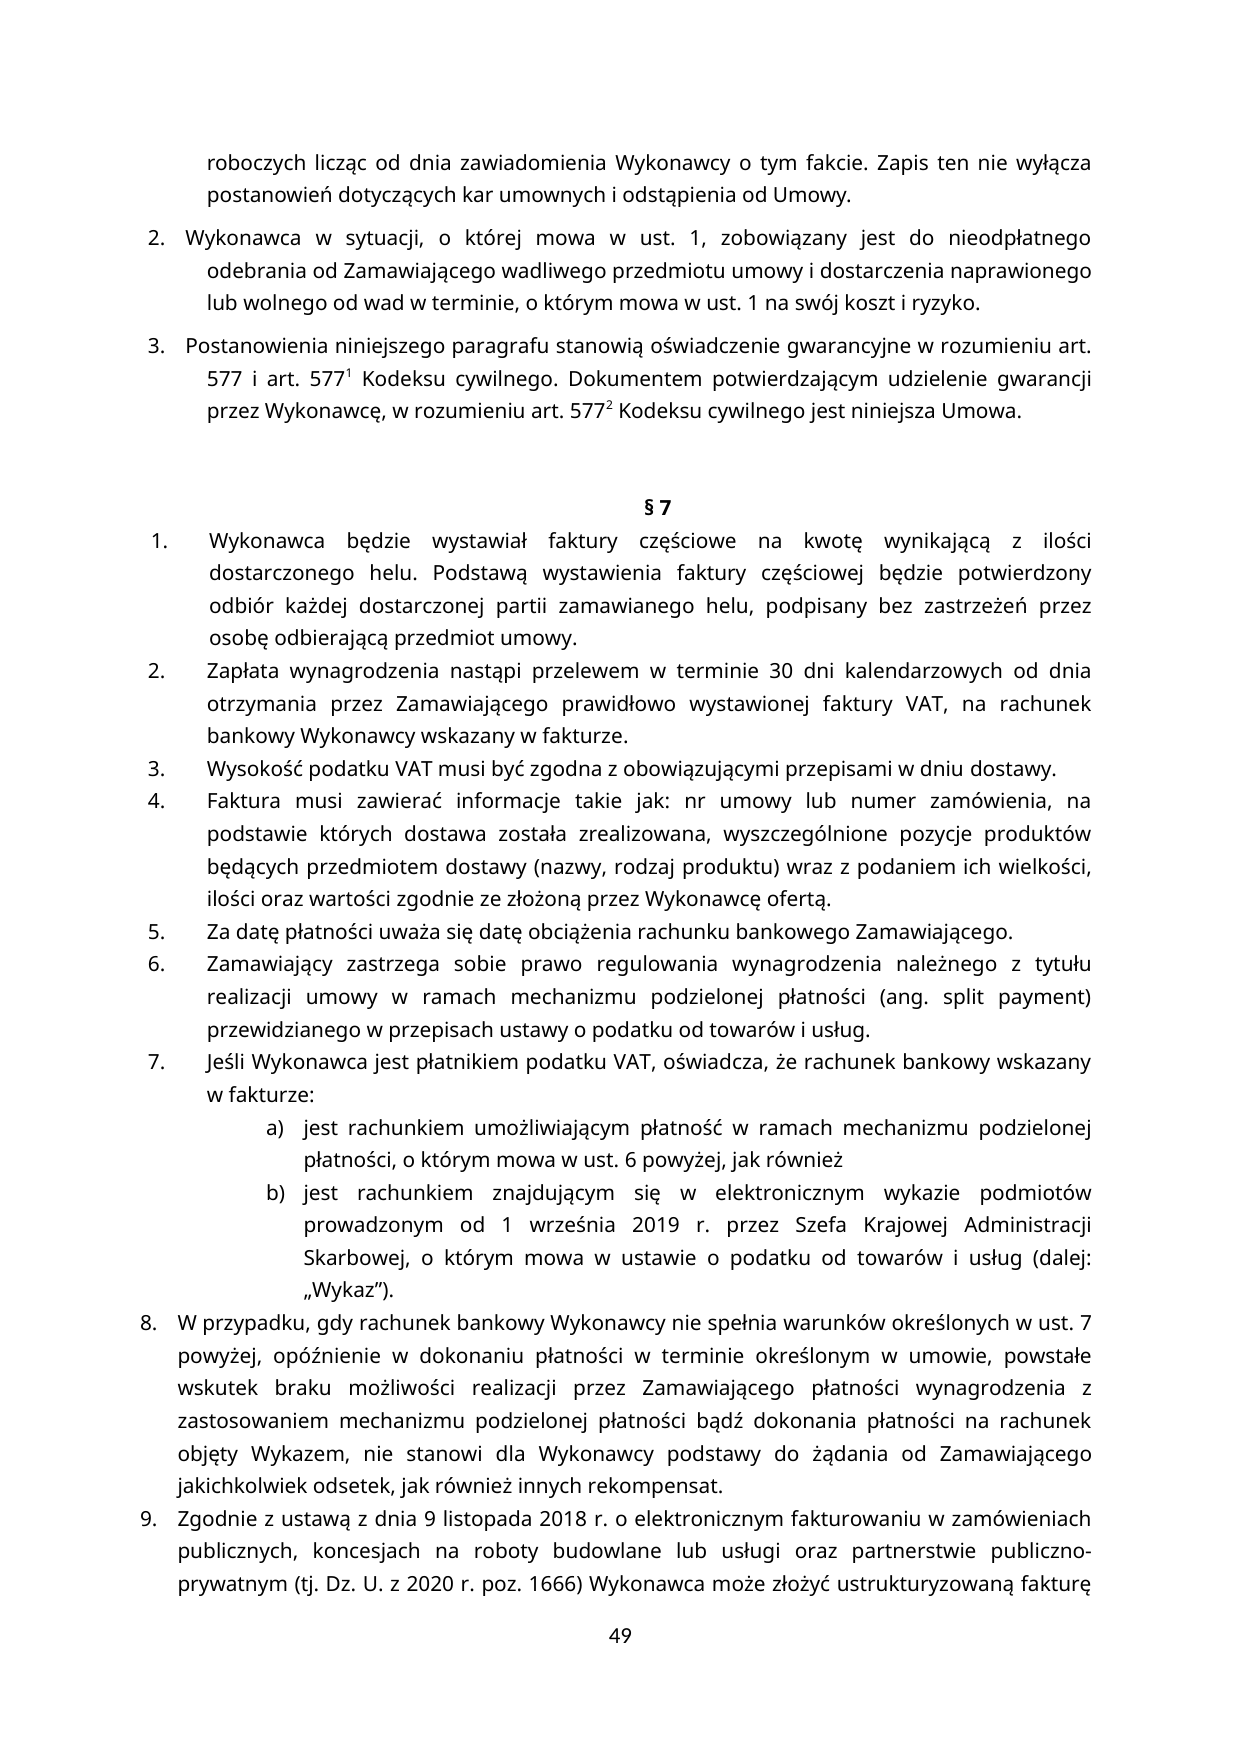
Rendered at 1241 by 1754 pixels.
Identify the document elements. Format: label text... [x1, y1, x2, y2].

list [148, 148, 1093, 209]
list jest rachunkiem umożliwiającym płatność w ramach mechanizmu podzielonej płatności, o którym mowa w ust. 6 powyżej, jak również [266, 1113, 1093, 1174]
list Wysokość podatku VAT musi być zgodna z obowiązującymi przepisami w dniu dostawy. [148, 754, 1093, 782]
list W przypadku, gdy rachunek bankowy Wykonawcy nie spełnia warunków określonych w ust. 7 powyżej, opóźnienie w dokonaniu płatności w terminie określonym w umowie, powstałe wskutek braku możliwości realizacji przez Zamawiającego płatności wynagrodzenia z zastosowaniem mechanizmu podzielonej płatności bądź dokonania płatności na rachunek objęty Wykazem, nie stanowi dla Wykonawcy podstawy do żądania od Zamawiającego jakichkolwiek odsetek, jak również innych rekompensat. [140, 1308, 1093, 1500]
text § 7 [223, 493, 1093, 522]
list Zapłata wynagrodzenia nastąpi przelewem w terminie 30 dni kalendarzowych od dnia otrzymania przez Zamawiającego prawidłowo wystawionej faktury VAT, na rachunek bankowy Wykonawcy wskazany w fakturze. [148, 656, 1093, 750]
list Postanowienia niniejszego paragrafu stanowią oświadczenie gwarancyjne w rozumieniu art. 577 i art. 5771 Kodeksu cywilnego. Dokumentem potwierdzającym udzielenie gwarancji przez Wykonawcę, w rozumieniu art. 5772 Kodeksu cywilnego jest niniejsza Umowa. [148, 331, 1093, 425]
list Faktura musi zawierać informacje takie jak: nr umowy lub numer zamówienia, na podstawie których dostawa została zrealizowana, wyszczególnione pozycje produktów będących przedmiotem dostawy (nazwy, rodzaj produktu) wraz z podaniem ich wielkości, ilości oraz wartości zgodnie ze złożoną przez Wykonawcę ofertą. [148, 787, 1093, 913]
list Jeśli Wykonawca jest płatnikiem podatku VAT, oświadcza, że rachunek bankowy wskazany w fakturze: [148, 1047, 1093, 1108]
list Zamawiający zastrzega sobie prawo regulowania wynagrodzenia należnego z tytułu realizacji umowy w ramach mechanizmu podzielonej płatności (ang. split payment) przewidzianego w przepisach ustawy o podatku od towarów i usług. [148, 949, 1093, 1043]
list Wykonawca będzie wystawiał faktury częściowe na kwotę wynikającą z ilości dostarczonego helu. Podstawą wystawienia faktury częściowej będzie potwierdzony odbiór każdej dostarczonej partii zamawianego helu, podpisany bez zastrzeżeń przez osobę odbierającą przedmiot umowy. [151, 526, 1093, 652]
list Za datę płatności uważa się datę obciążenia rachunku bankowego Zamawiającego. [148, 917, 1093, 945]
list Wykonawca w sytuacji, o której mowa w ust. 1, zobowiązany jest do nieodpłatnego odebrania od Zamawiającego wadliwego przedmiotu umowy i dostarczenia naprawionego lub wolnego od wad w terminie, o którym mowa w ust. 1 na swój koszt i ryzyko. [148, 223, 1093, 317]
list jest rachunkiem znajdującym się w elektronicznym wykazie podmiotów prowadzonym od 1 września 2019 r. przez Szefa Krajowej Administracji Skarbowej, o którym mowa w ustawie o podatku od towarów i usług (dalej: „Wykaz”). [266, 1178, 1093, 1304]
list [140, 1504, 1093, 1597]
